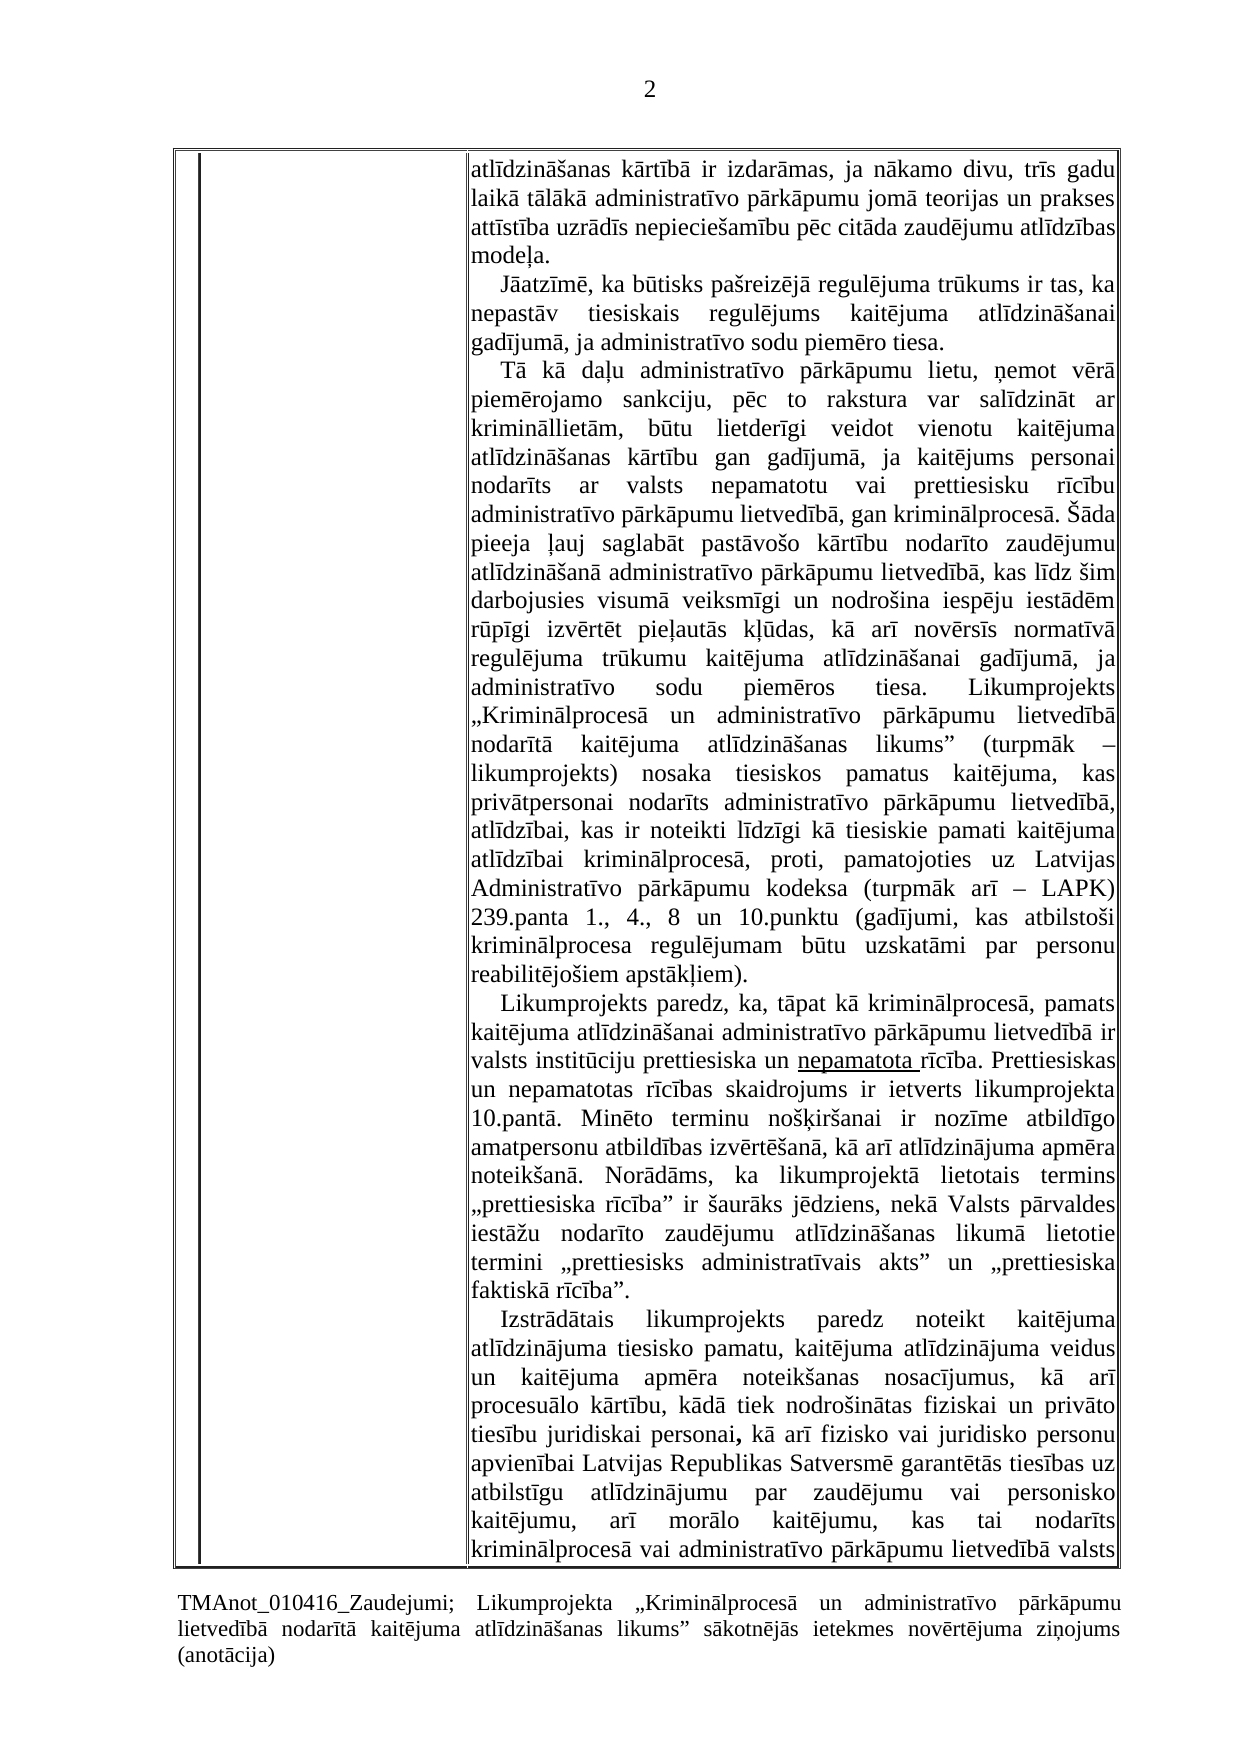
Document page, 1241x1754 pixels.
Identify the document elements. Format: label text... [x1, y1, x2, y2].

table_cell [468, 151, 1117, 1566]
table_cell 2. [176, 151, 199, 1566]
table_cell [199, 151, 467, 1566]
